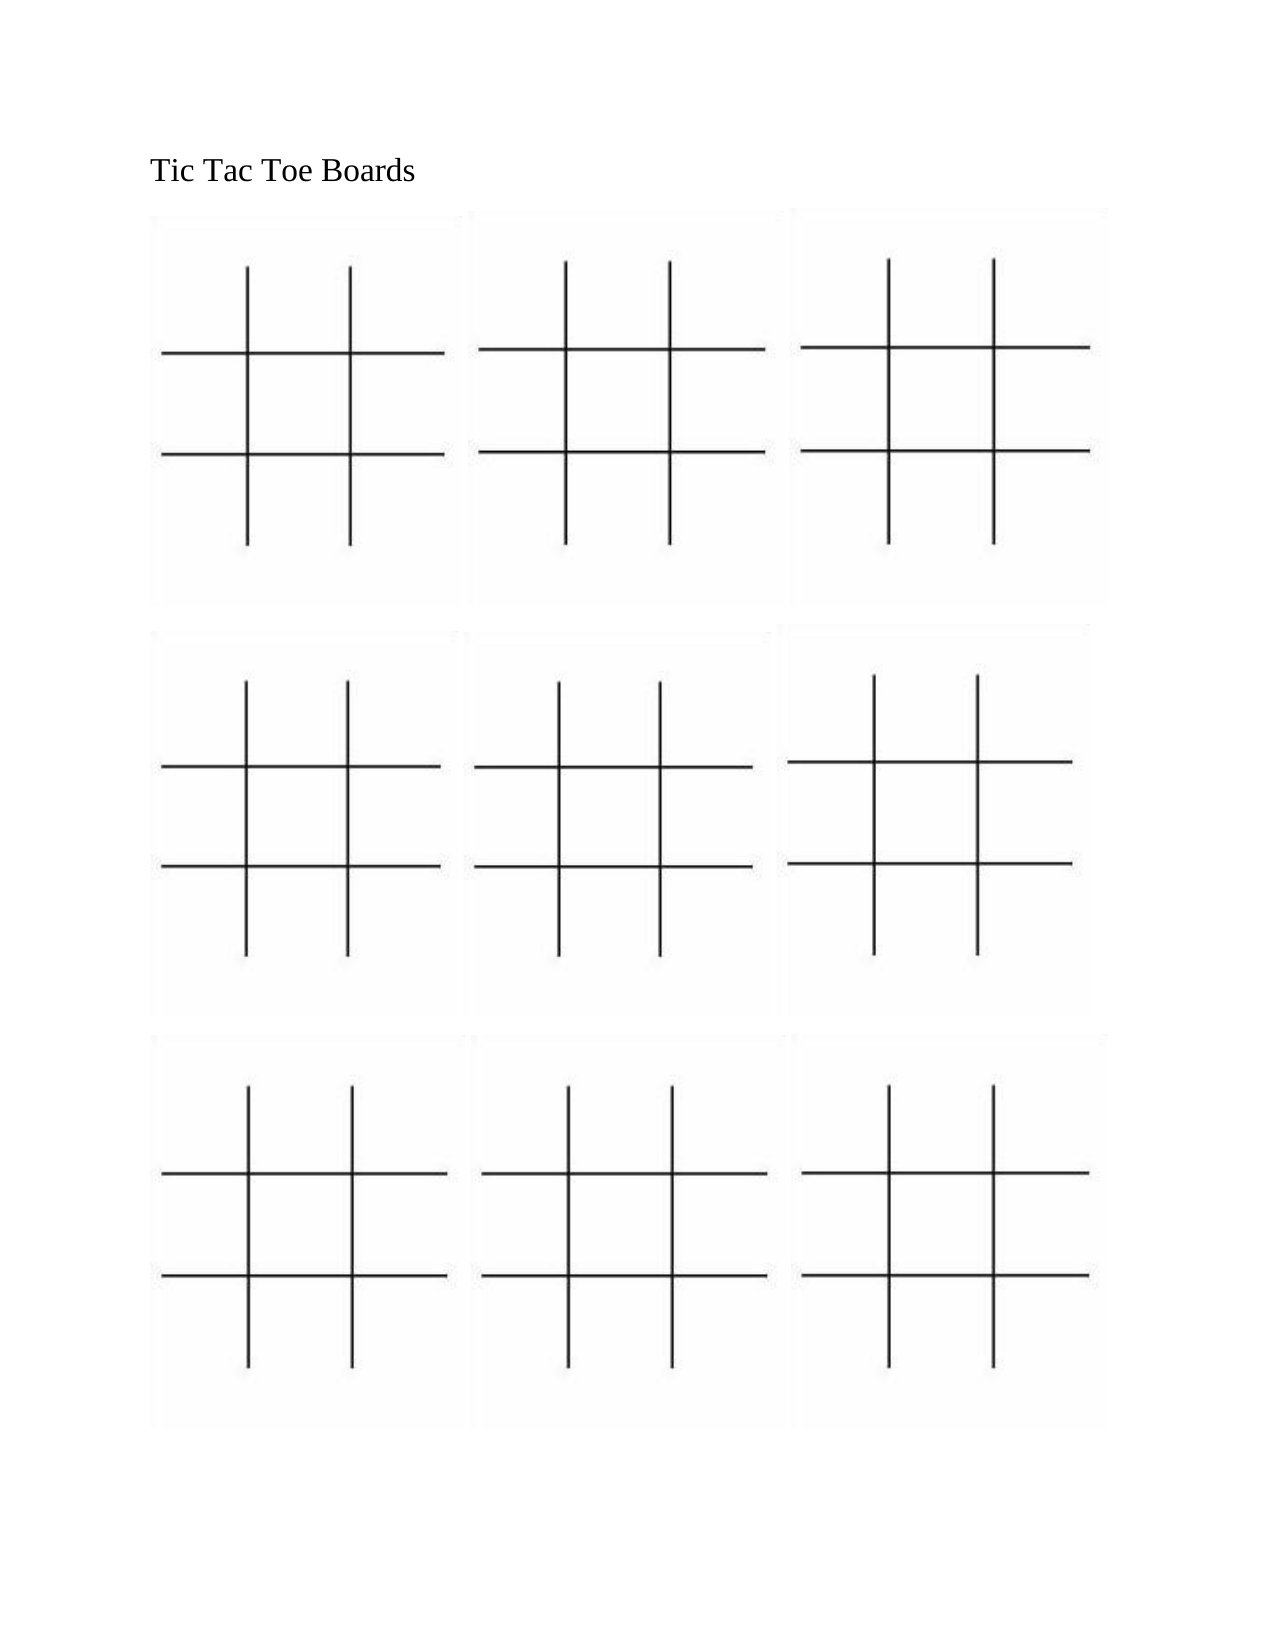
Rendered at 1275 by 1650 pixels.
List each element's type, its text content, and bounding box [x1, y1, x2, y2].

picture [791, 1034, 1108, 1429]
picture [789, 208, 1109, 606]
picture [150, 216, 463, 606]
picture [470, 1035, 786, 1429]
picture [467, 211, 784, 606]
picture [150, 1035, 466, 1429]
picture [776, 624, 1090, 1016]
picture [150, 631, 459, 1016]
text Tic Tac Toe Boards [150, 150, 1125, 188]
picture [463, 632, 771, 1016]
